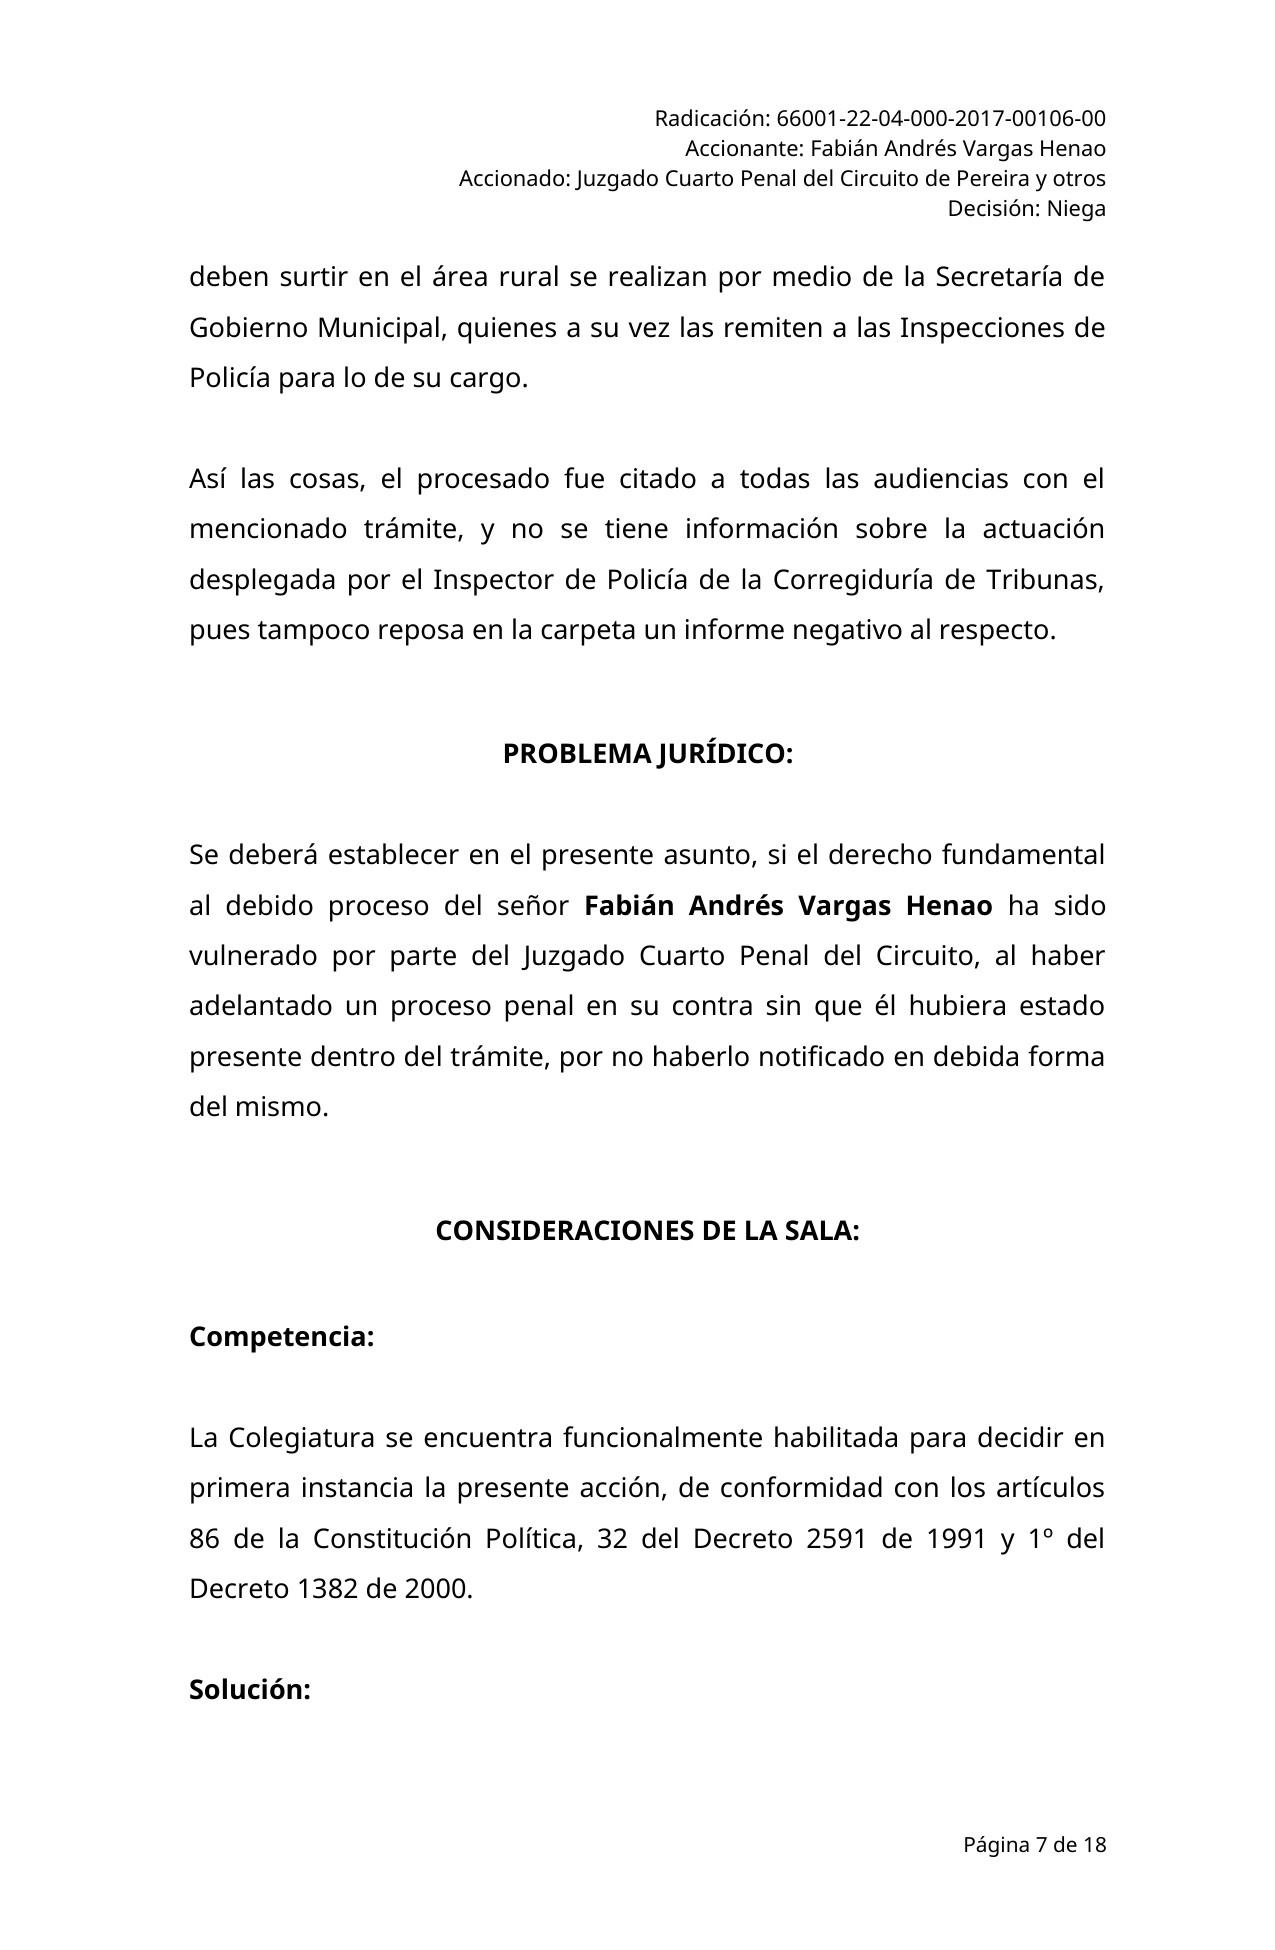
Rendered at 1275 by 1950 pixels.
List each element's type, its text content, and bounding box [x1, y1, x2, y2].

text PROBLEMA JURÍDICO: [189, 735, 1107, 772]
text CONSIDERACIONES DE LA SALA: [189, 1212, 1107, 1249]
text se encuentra funcionalmente habilitada para decidir en primera instancia la presente acción, de conformidad con los artículos 86 de , 32 del Decreto 2591 de 1991 y 1º del Decreto 1382 de 2000. [189, 1418, 1107, 1606]
text Competencia: [189, 1317, 1107, 1354]
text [189, 258, 1107, 395]
text Así las cosas, el procesado fue citado a todas las audiencias con el mencionado trámite, y no se tiene información sobre la actuación desplegada por el Inspector de Policía de la Corregiduría de Tribunas, pues tampoco reposa en la carpeta un informe negativo al respecto. [189, 459, 1107, 647]
text Se deberá establecer en el presente asunto, si el derecho fundamental al debido proceso del señor Fabián Andrés Vargas Henao ha sido vulnerado por parte del Juzgado Cuarto Penal del Circuito, al haber adelantado un proceso penal en su contra sin que él hubiera estado presente dentro del trámite, por no haberlo notificado en debida forma del mismo. [189, 836, 1107, 1124]
text Solución: [189, 1670, 1107, 1707]
